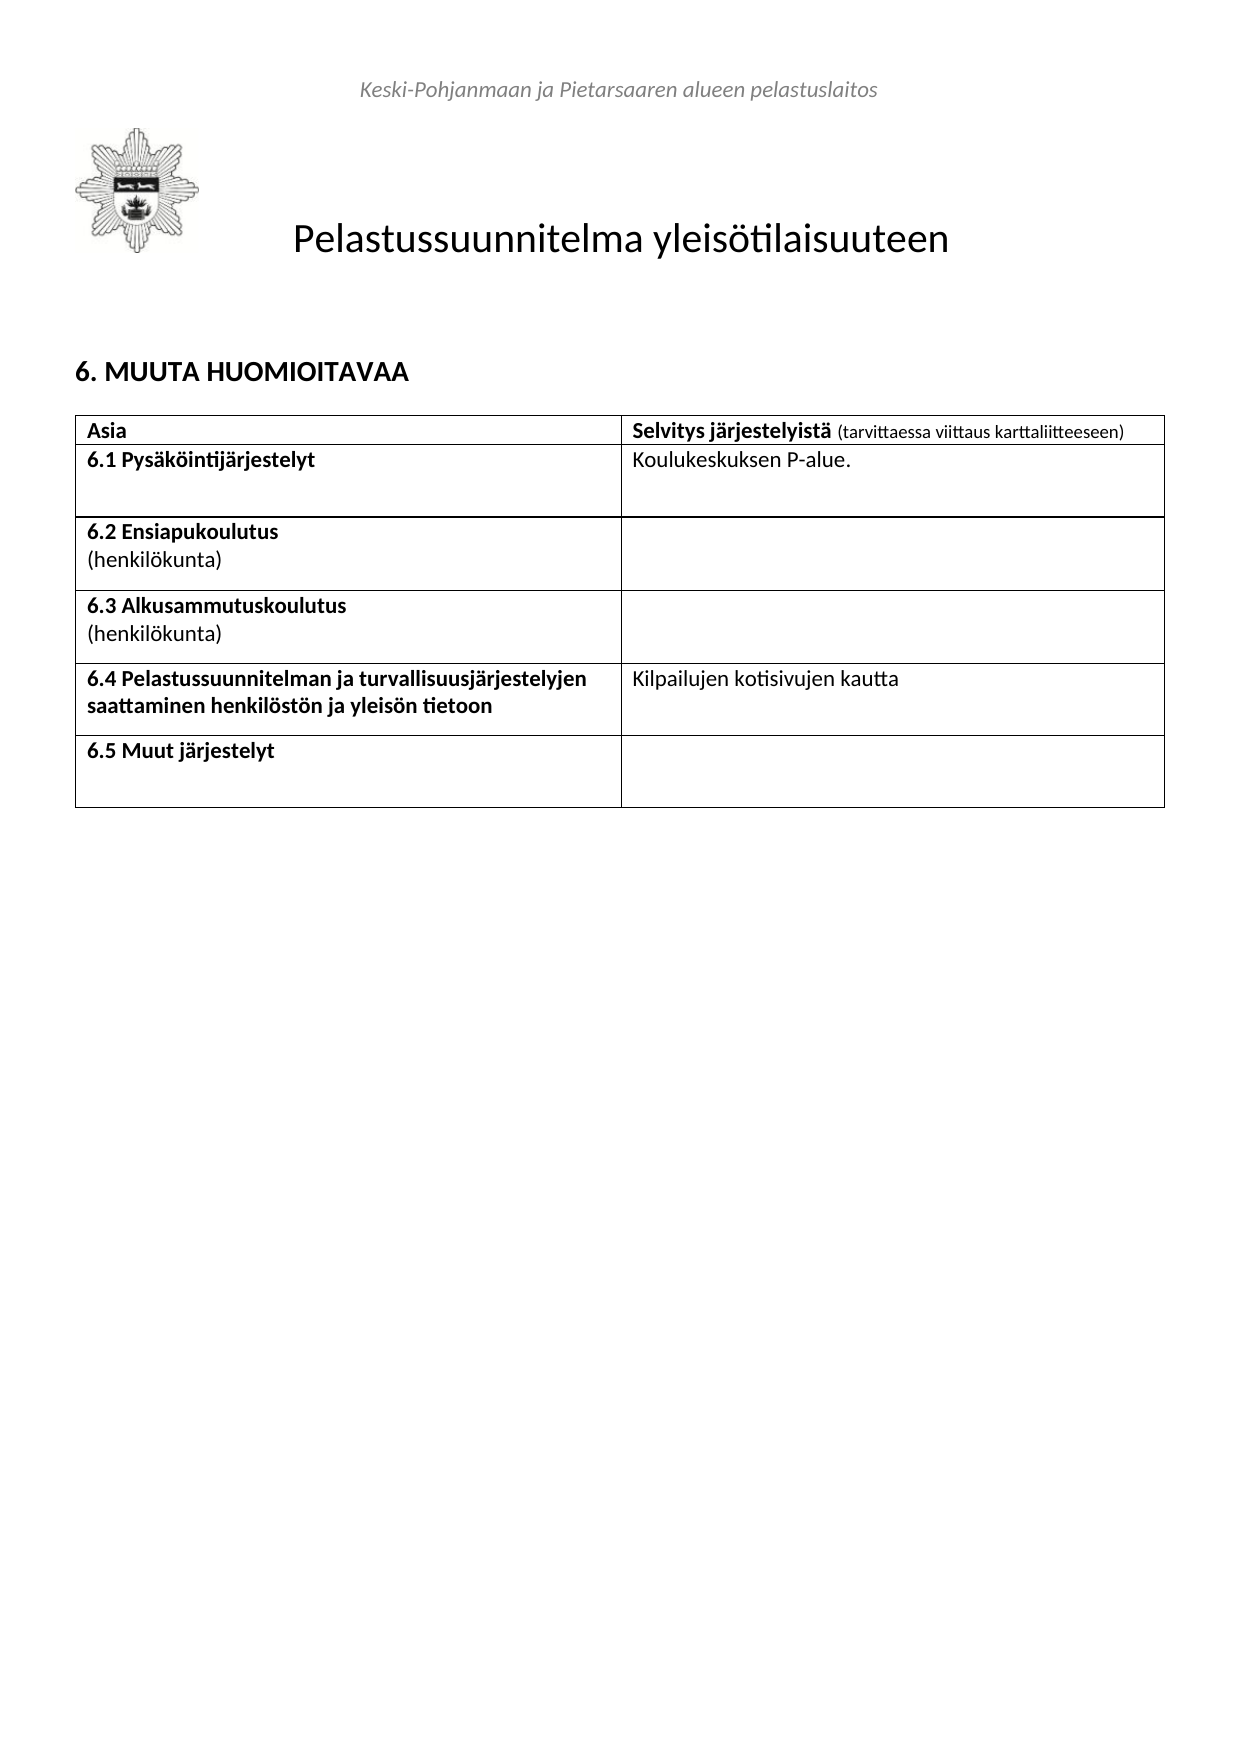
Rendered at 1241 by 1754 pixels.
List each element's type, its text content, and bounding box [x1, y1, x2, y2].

table_cell [622, 518, 1164, 590]
table_cell Koulukeskuksen P-alue. [622, 445, 1164, 516]
picture [75, 128, 199, 253]
table_header Asia [76, 416, 621, 444]
text 6. MUUTA HUOMIOITAVAA [75, 353, 1165, 389]
table_cell 6.1 Pysäköintijärjestelyt [76, 445, 621, 516]
table_cell [622, 591, 1164, 663]
table_cell 6.5 Muut järjestelyt [76, 736, 621, 807]
table_cell 6.3 Alkusammutuskoulutus (henkilökunta) [76, 591, 621, 663]
table_cell 6.4 Pelastussuunnitelman ja turvallisuusjärjestelyjen saattaminen henkilöstön ja yleisön tietoon [76, 664, 621, 735]
text Pelastussuunnitelma yleisötilaisuuteen [75, 128, 1165, 263]
text Keski-Pohjanmaan ja Pietarsaaren alueen pelastuslaitos [75, 75, 1165, 103]
table_cell Kilpailujen kotisivujen kautta [622, 664, 1164, 735]
table_cell [622, 736, 1164, 807]
table_cell 6.2 Ensiapukoulutus (henkilökunta) [76, 518, 621, 590]
table_header Selvitys järjestelyistä (tarvittaessa viittaus karttaliitteeseen) [622, 416, 1164, 444]
